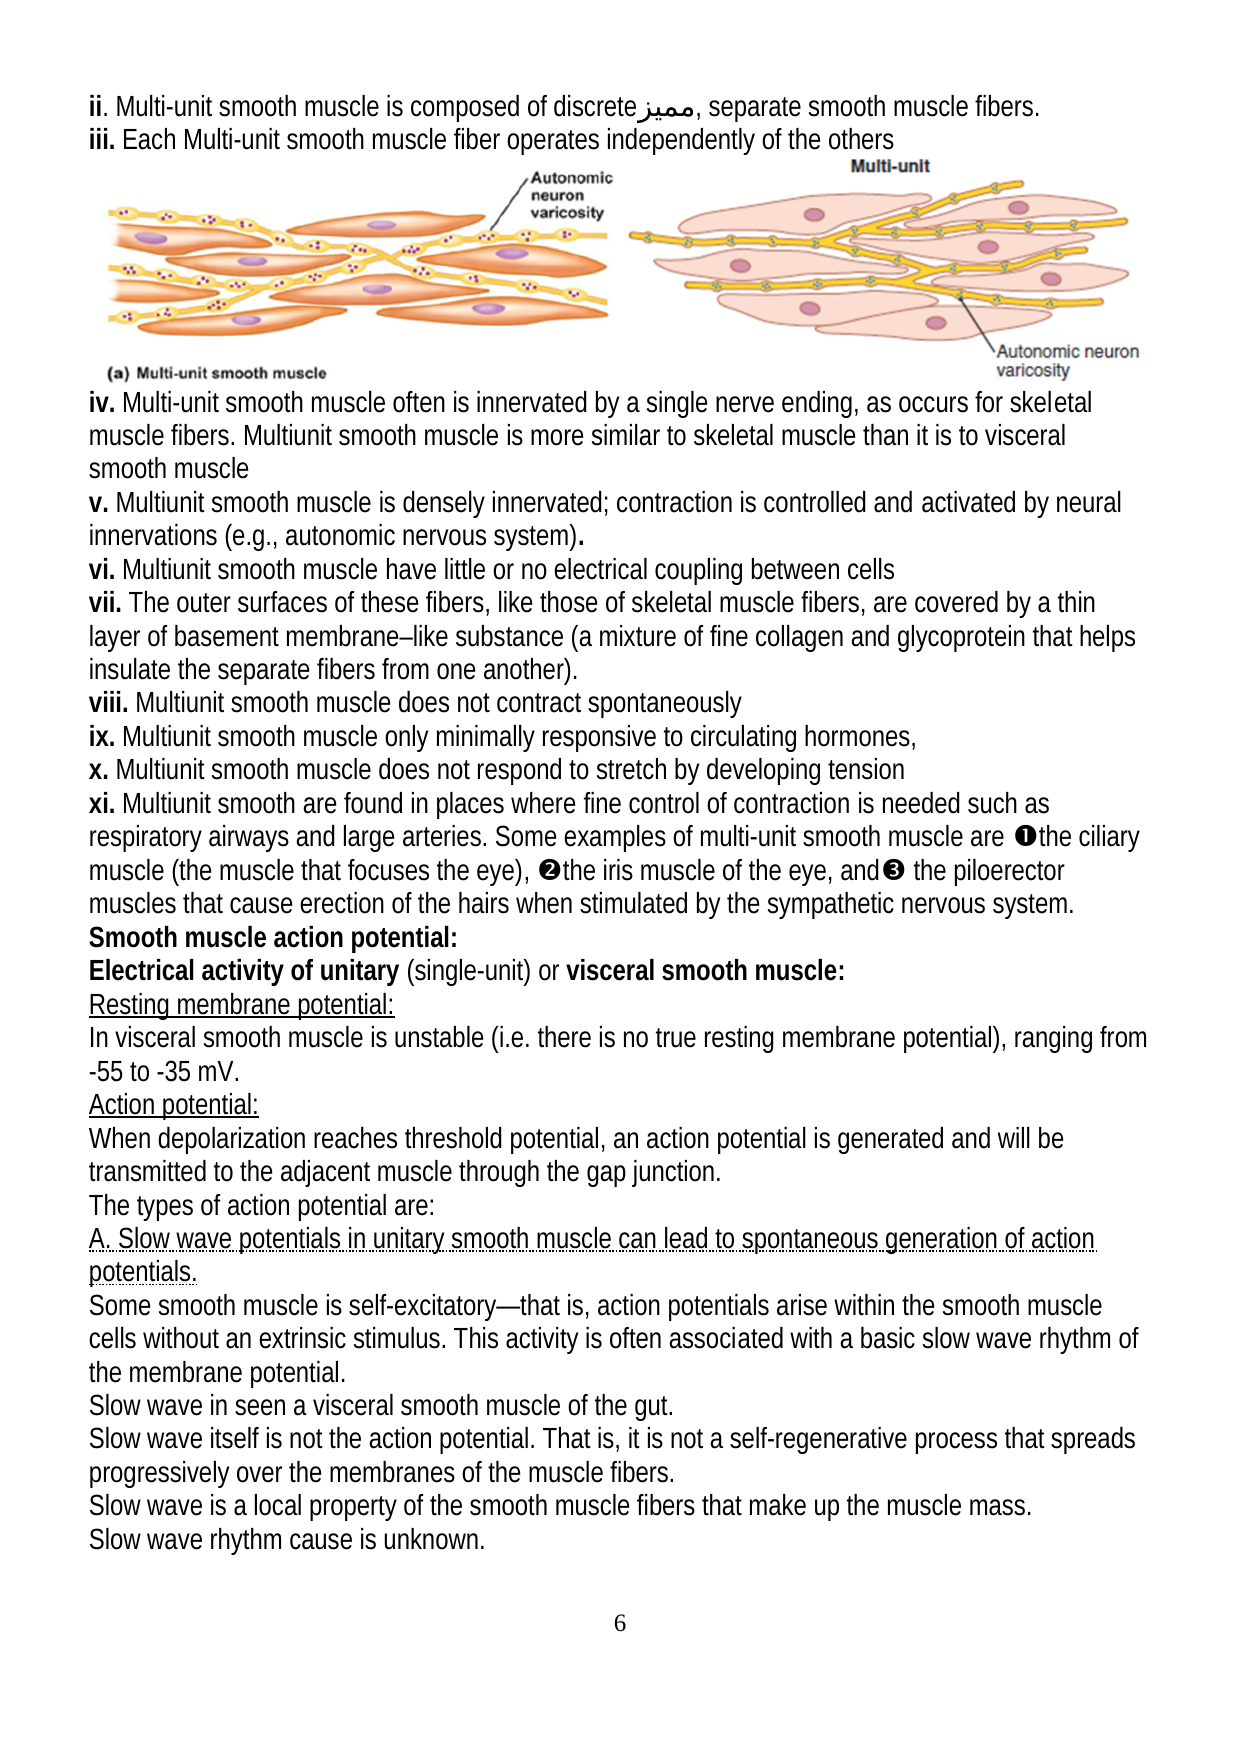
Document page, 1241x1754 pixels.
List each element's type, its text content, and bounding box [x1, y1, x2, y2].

text vii. The outer surfaces of these fibers, like those of skeletal muscle fibers, are covered by a thin layer of basement membrane–like substance (a mixture of fine collagen and glycoprotein that helps insulate the separate fibers from one another). [89, 585, 1152, 686]
text Electrical activity of unitary (single-unit) or visceral smooth muscle: [89, 953, 1152, 987]
text The types of action potential are: [89, 1188, 1152, 1221]
text Action potential: [89, 1087, 1152, 1121]
text Some smooth muscle is self-excitatory—that is, action potentials arise within the smooth muscle cells without an extrinsic stimulus. This activity is often associated with a basic slow wave rhythm of the membrane potential. [89, 1288, 1152, 1388]
text v. Multiunit smooth muscle is densely innervated; contraction is controlled and activated by neural innervations (e.g., autonomic nervous system). [89, 485, 1152, 552]
text xi. Multiunit smooth are found in places where fine control of contraction is needed such as respiratory airways and large arteries. Some examples of multi-unit smooth muscle are the ciliary muscle (the muscle that focuses the eye), the iris muscle of the eye, and the piloerector muscles that cause erection of the hairs when stimulated by the sympathetic nervous system. [89, 786, 1152, 920]
text When depolarization reaches threshold potential, an action potential is generated and will be transmitted to the adjacent muscle through the gap junction. [89, 1121, 1152, 1188]
picture [98, 155, 1143, 385]
text ix. Multiunit smooth muscle only minimally responsive to circulating hormones, [89, 719, 1152, 752]
text Smooth muscle action potential: [89, 920, 1152, 953]
text iv. Multi-unit smooth muscle often is innervated by a single nerve ending, as occurs for skeletal muscle fibers. Multiunit smooth muscle is more similar to skeletal muscle than it is to visceral smooth muscle [89, 385, 1152, 485]
text ii. Multi-unit smooth muscle is composed of discreteمميز, separate smooth muscle fibers. [89, 89, 1152, 122]
text Slow wave itself is not the action potential. That is, it is not a self-regenerative process that spreads progressively over the membranes of the muscle fibers. [89, 1422, 1152, 1488]
text vi. Multiunit smooth muscle have little or no electrical coupling between cells [89, 552, 1152, 585]
text x. Multiunit smooth muscle does not respond to stretch by developing tension [89, 752, 1152, 786]
text A. Slow wave potentials in unitary smooth muscle can lead to spontaneous generation of action potentials. [89, 1221, 1152, 1288]
text Slow wave rhythm cause is unknown. [89, 1522, 1152, 1555]
text Slow wave in seen a visceral smooth muscle of the gut. [89, 1388, 1152, 1422]
text Slow wave is a local property of the smooth muscle fibers that make up the muscle mass. [89, 1488, 1152, 1522]
text Resting membrane potential: [89, 987, 1152, 1020]
text In visceral smooth muscle is unstable (i.e. there is no true resting membrane potential), ranging from -55 to -35 mV. [89, 1020, 1152, 1087]
text iii. Each Multi-unit smooth muscle fiber operates independently of the others [89, 122, 1152, 156]
text viii. Multiunit smooth muscle does not contract spontaneously [89, 686, 1152, 719]
